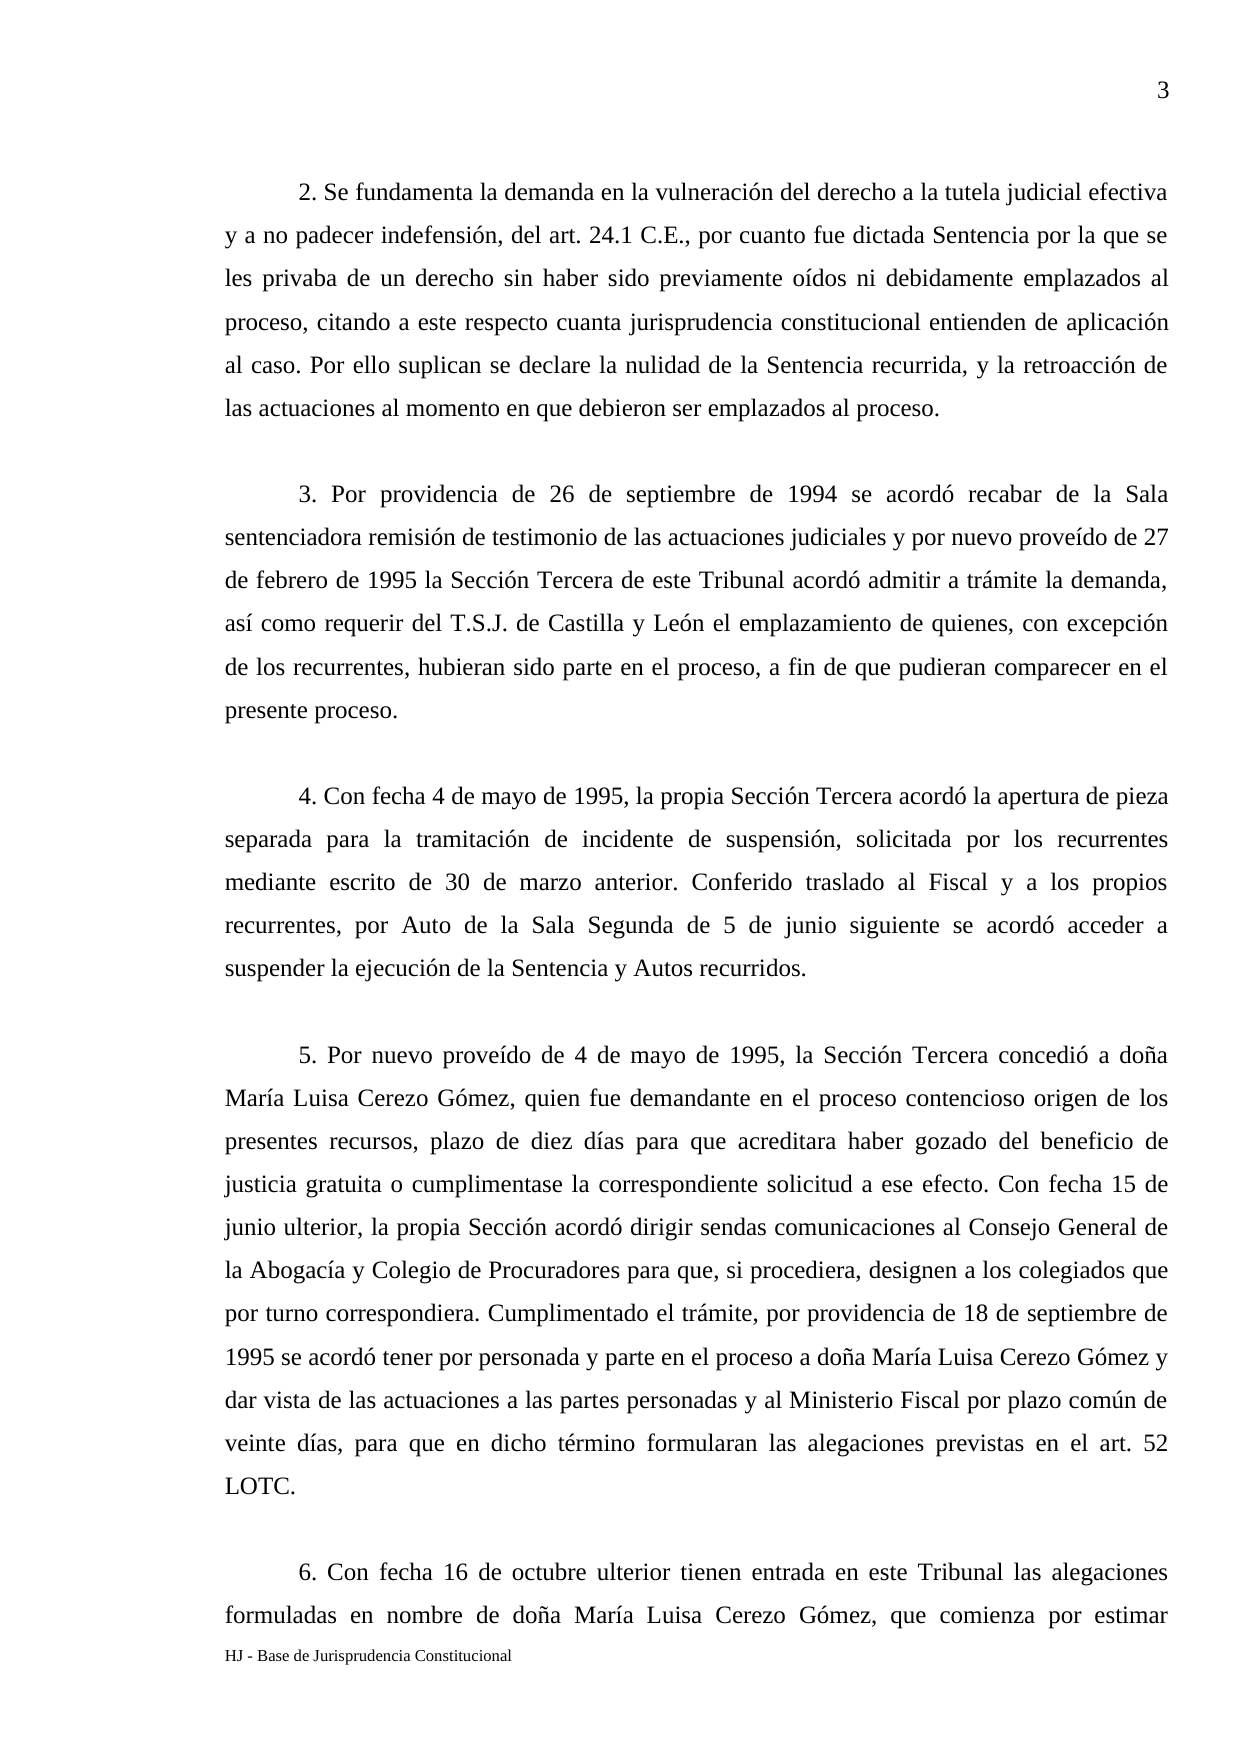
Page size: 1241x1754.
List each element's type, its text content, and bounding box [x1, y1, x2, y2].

text 5. Por nuevo proveído de 4 de mayo de 1995, la Sección Tercera concedió a doña María Luisa Cerezo Gómez, quien fue demandante en el proceso contencioso origen de los presentes recursos, plazo de diez días para que acreditara haber gozado del beneficio de justicia gratuita o cumplimentase la correspondiente solicitud a ese efecto. Con fecha 15 de junio ulterior, la propia Sección acordó dirigir sendas comunicaciones al Consejo General de la Abogacía y Colegio de Procuradores para que, si procediera, designen a los colegiados que por turno correspondiera. Cumplimentado el trámite, por providencia de 18 de septiembre de 1995 se acordó tener por personada y parte en el proceso a doña María Luisa Cerezo Gómez y dar vista de las actuaciones a las partes personadas y al Ministerio Fiscal por plazo común de veinte días, para que en dicho término formularan las alegaciones previstas en el art. 52 LOTC. [224, 1040, 1169, 1500]
text 4. Con fecha 4 de mayo de 1995, la propia Sección Tercera acordó la apertura de pieza separada para la tramitación de incidente de suspensión, solicitada por los recurrentes mediante escrito de 30 de marzo anterior. Conferido traslado al Fiscal y a los propios recurrentes, por Auto de la Sala Segunda de 5 de junio siguiente se acordó acceder a suspender la ejecución de la Sentencia y Autos recurridos. [224, 781, 1169, 982]
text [224, 1557, 1169, 1629]
text 3. Por providencia de 26 de septiembre de 1994 se acordó recabar de la Sala sentenciadora remisión de testimonio de las actuaciones judiciales y por nuevo proveído de 27 de febrero de 1995 la Sección Tercera de este Tribunal acordó admitir a trámite la demanda, así como requerir del T.S.J. de Castilla y León el emplazamiento de quienes, con excepción de los recurrentes, hubieran sido parte en el proceso, a fin de que pudieran comparecer en el presente proceso. [224, 479, 1169, 723]
text 2. Se fundamenta la demanda en la vulneración del derecho a la tutela judicial efectiva y a no padecer indefensión, del art. 24.1 C.E., por cuanto fue dictada Sentencia por la que se les privaba de un derecho sin haber sido previamente oídos ni debidamente emplazados al proceso, citando a este respecto cuanta jurisprudencia constitucional entienden de aplicación al caso. Por ello suplican se declare la nulidad de la Sentencia recurrida, y la retroacción de las actuaciones al momento en que debieron ser emplazados al proceso. [224, 177, 1169, 422]
